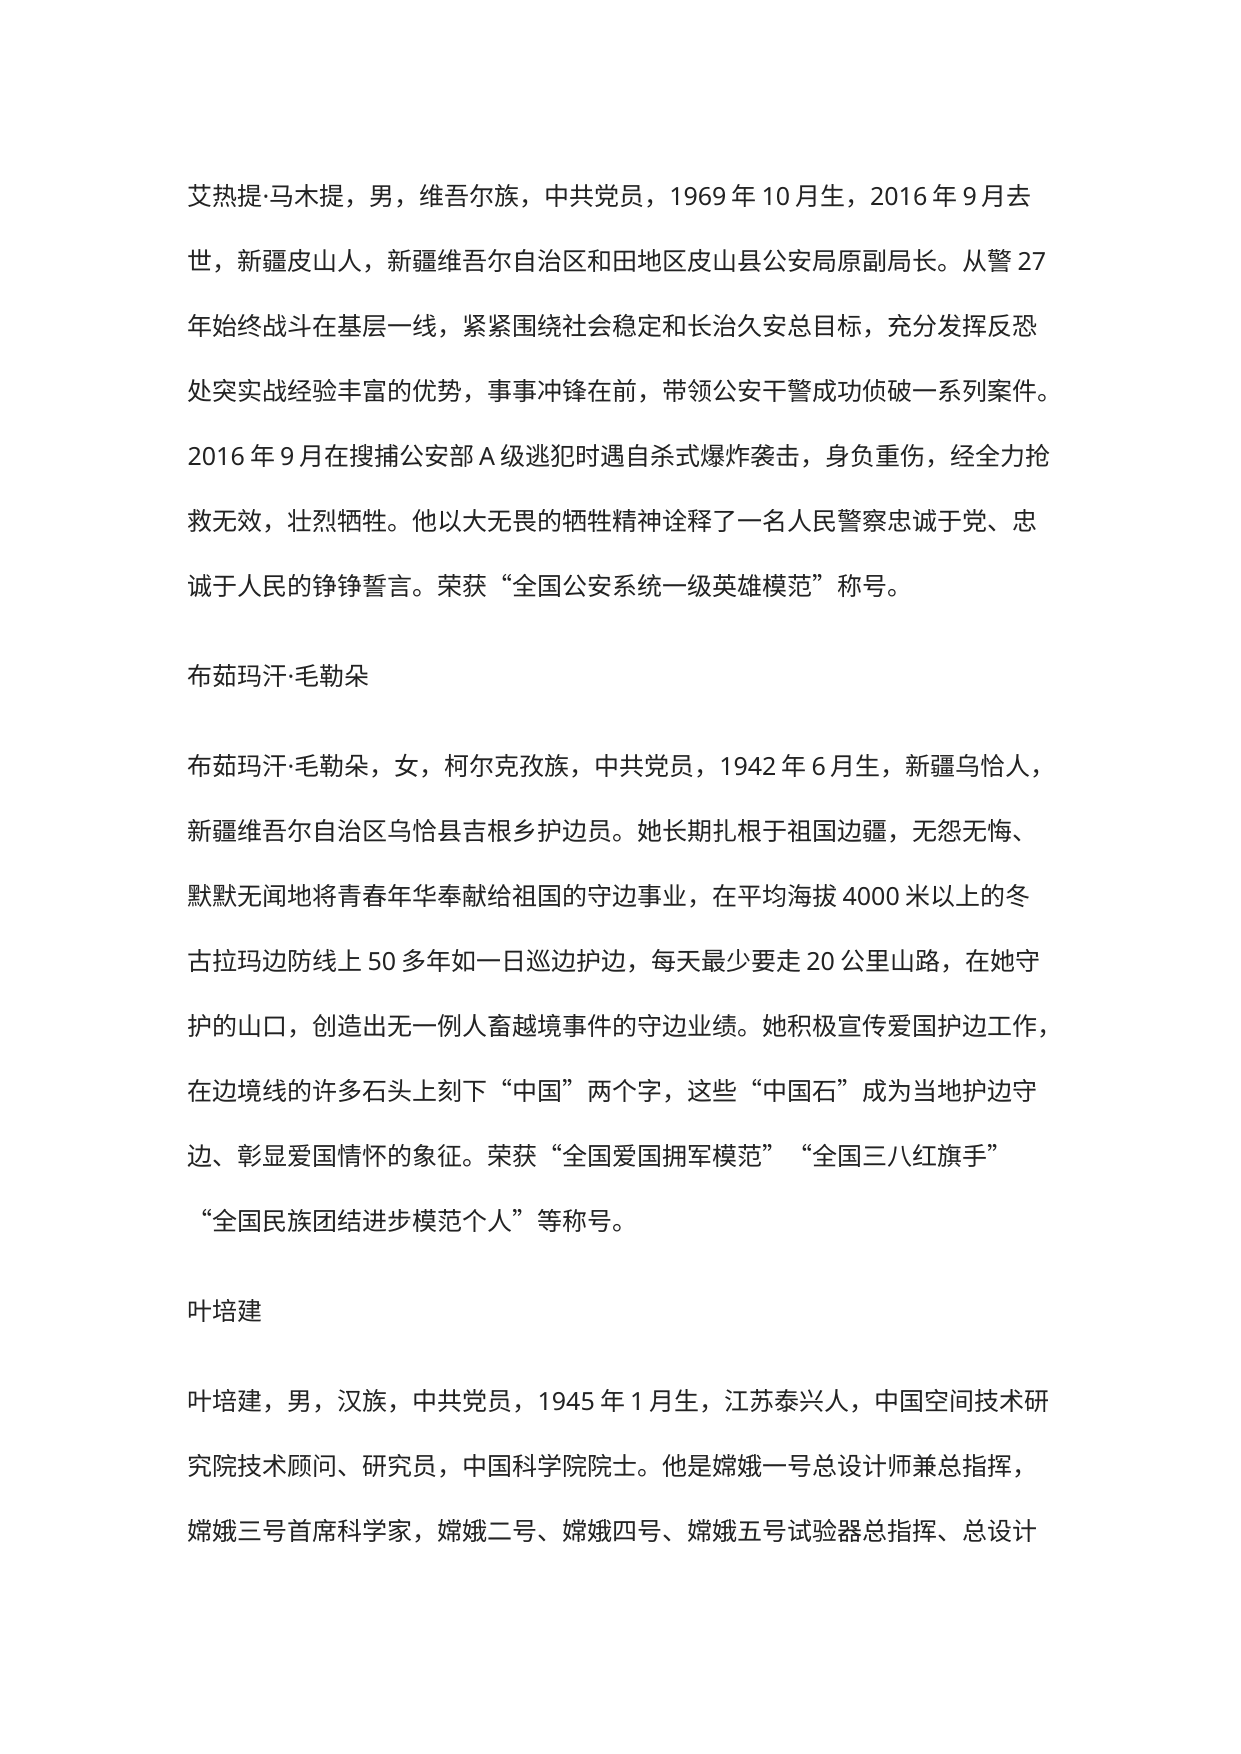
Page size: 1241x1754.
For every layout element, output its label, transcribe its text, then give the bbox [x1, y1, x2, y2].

text 布茹玛汗·毛勒朵，女，柯尔克孜族，中共党员，1942年6月生，新疆乌恰人，新疆维吾尔自治区乌恰县吉根乡护边员。她长期扎根于祖国边疆，无怨无悔、默默无闻地将青春年华奉献给祖国的守边事业，在平均海拔4000米以上的冬古拉玛边防线上50多年如一日巡边护边，每天最少要走20公里山路，在她守护的山口，创造出无一例人畜越境事件的守边业绩。她积极宣传爱国护边工作，在边境线的许多石头上刻下“中国”两个字，这些“中国石”成为当地护边守边、彰显爱国情怀的象征。荣获“全国爱国拥军模范”“全国三八红旗手”“全国民族团结进步模范个人”等称号。 [187, 732, 1053, 1252]
text 叶培建 [187, 1277, 1053, 1342]
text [187, 1367, 1053, 1562]
text 艾热提·马木提，男，维吾尔族，中共党员，1969年10月生，2016年9月去世，新疆皮山人，新疆维吾尔自治区和田地区皮山县公安局原副局长。从警27年始终战斗在基层一线，紧紧围绕社会稳定和长治久安总目标，充分发挥反恐处突实战经验丰富的优势，事事冲锋在前，带领公安干警成功侦破一系列案件。2016年9月在搜捕公安部A级逃犯时遇自杀式爆炸袭击，身负重伤，经全力抢救无效，壮烈牺牲。他以大无畏的牺牲精神诠释了一名人民警察忠诚于党、忠诚于人民的铮铮誓言。荣获“全国公安系统一级英雄模范”称号。 [187, 162, 1053, 617]
text 布茹玛汗·毛勒朵 [187, 642, 1053, 707]
